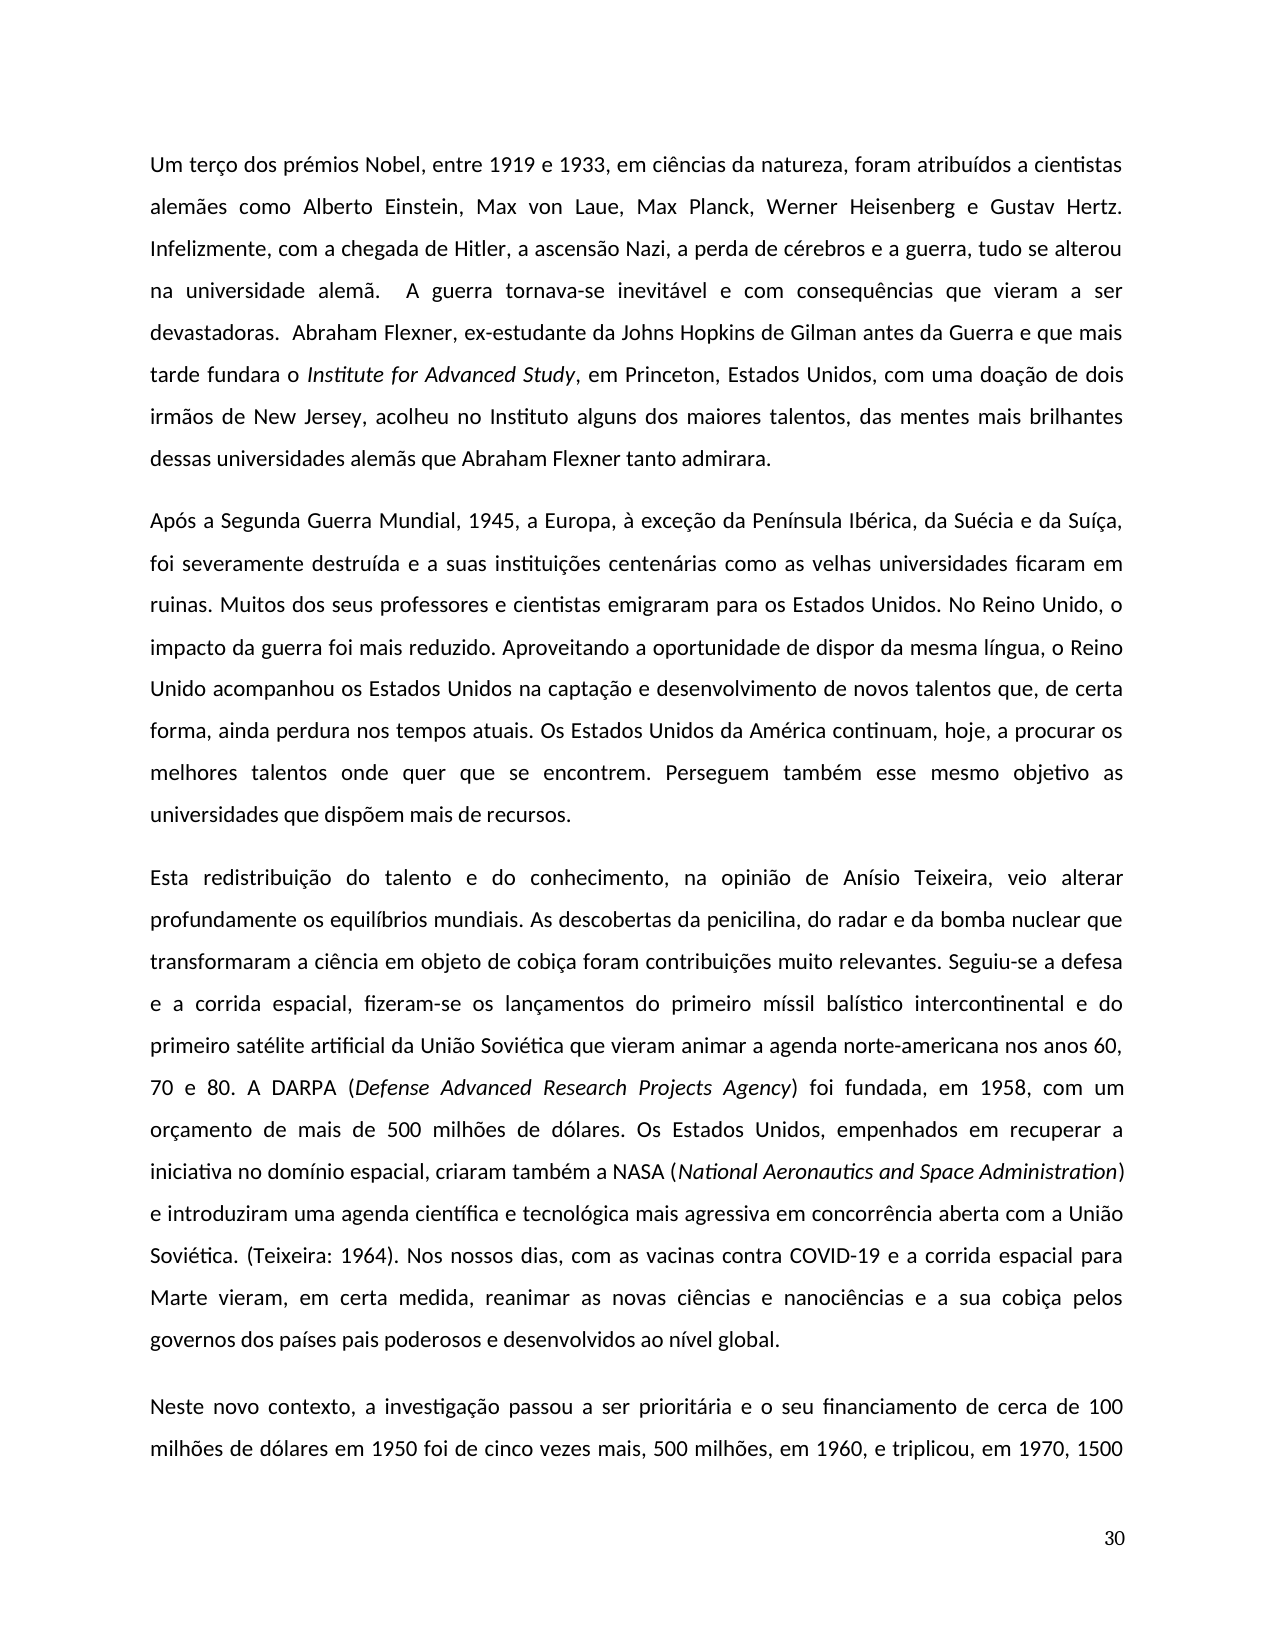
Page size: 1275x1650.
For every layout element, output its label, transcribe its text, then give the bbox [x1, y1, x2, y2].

text Após a Segunda Guerra Mundial, 1945, a Europa, à exceção da Península Ibérica, da Suécia e da Suíça, foi severamente destruída e a suas instituições centenárias como as velhas universidades ficaram em ruinas. Muitos dos seus professores e cientistas emigraram para os Estados Unidos. No Reino Unido, o impacto da guerra foi mais reduzido. Aproveitando a oportunidade de dispor da mesma língua, o Reino Unido acompanhou os Estados Unidos na captação e desenvolvimento de novos talentos que, de certa forma, ainda perdura nos tempos atuais. Os Estados Unidos da América continuam, hoje, a procurar os melhores talentos onde quer que se encontrem. Perseguem também esse mesmo objetivo as universidades que dispõem mais de recursos. [150, 507, 1125, 828]
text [150, 150, 1125, 472]
text Esta redistribuição do talento e do conhecimento, na opinião de Anísio Teixeira, veio alterar profundamente os equilíbrios mundiais. As descobertas da penicilina, do radar e da bomba nuclear que transformaram a ciência em objeto de cobiça foram contribuições muito relevantes. Seguiu-se a defesa e a corrida espacial, fizeram-se os lançamentos do primeiro míssil balístico intercontinental e do primeiro satélite artificial da União Soviética que vieram animar a agenda norte-americana nos anos 60, 70 e 80. A DARPA (Defense Advanced Research Projects Agency) foi fundada, em 1958, com um orçamento de mais de 500 milhões de dólares. Os Estados Unidos, empenhados em recuperar a iniciativa no domínio espacial, criaram também a NASA (National Aeronautics and Space Administration) e introduziram uma agenda científica e tecnológica mais agressiva em concorrência aberta com a União Soviética. (Teixeira: 1964). Nos nossos dias, com as vacinas contra COVID-19 e a corrida espacial para Marte vieram, em certa medida, reanimar as novas ciências e nanociências e a sua cobiça pelos governos dos países pais poderosos e desenvolvidos ao nível global. [150, 863, 1125, 1353]
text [150, 1392, 1125, 1462]
